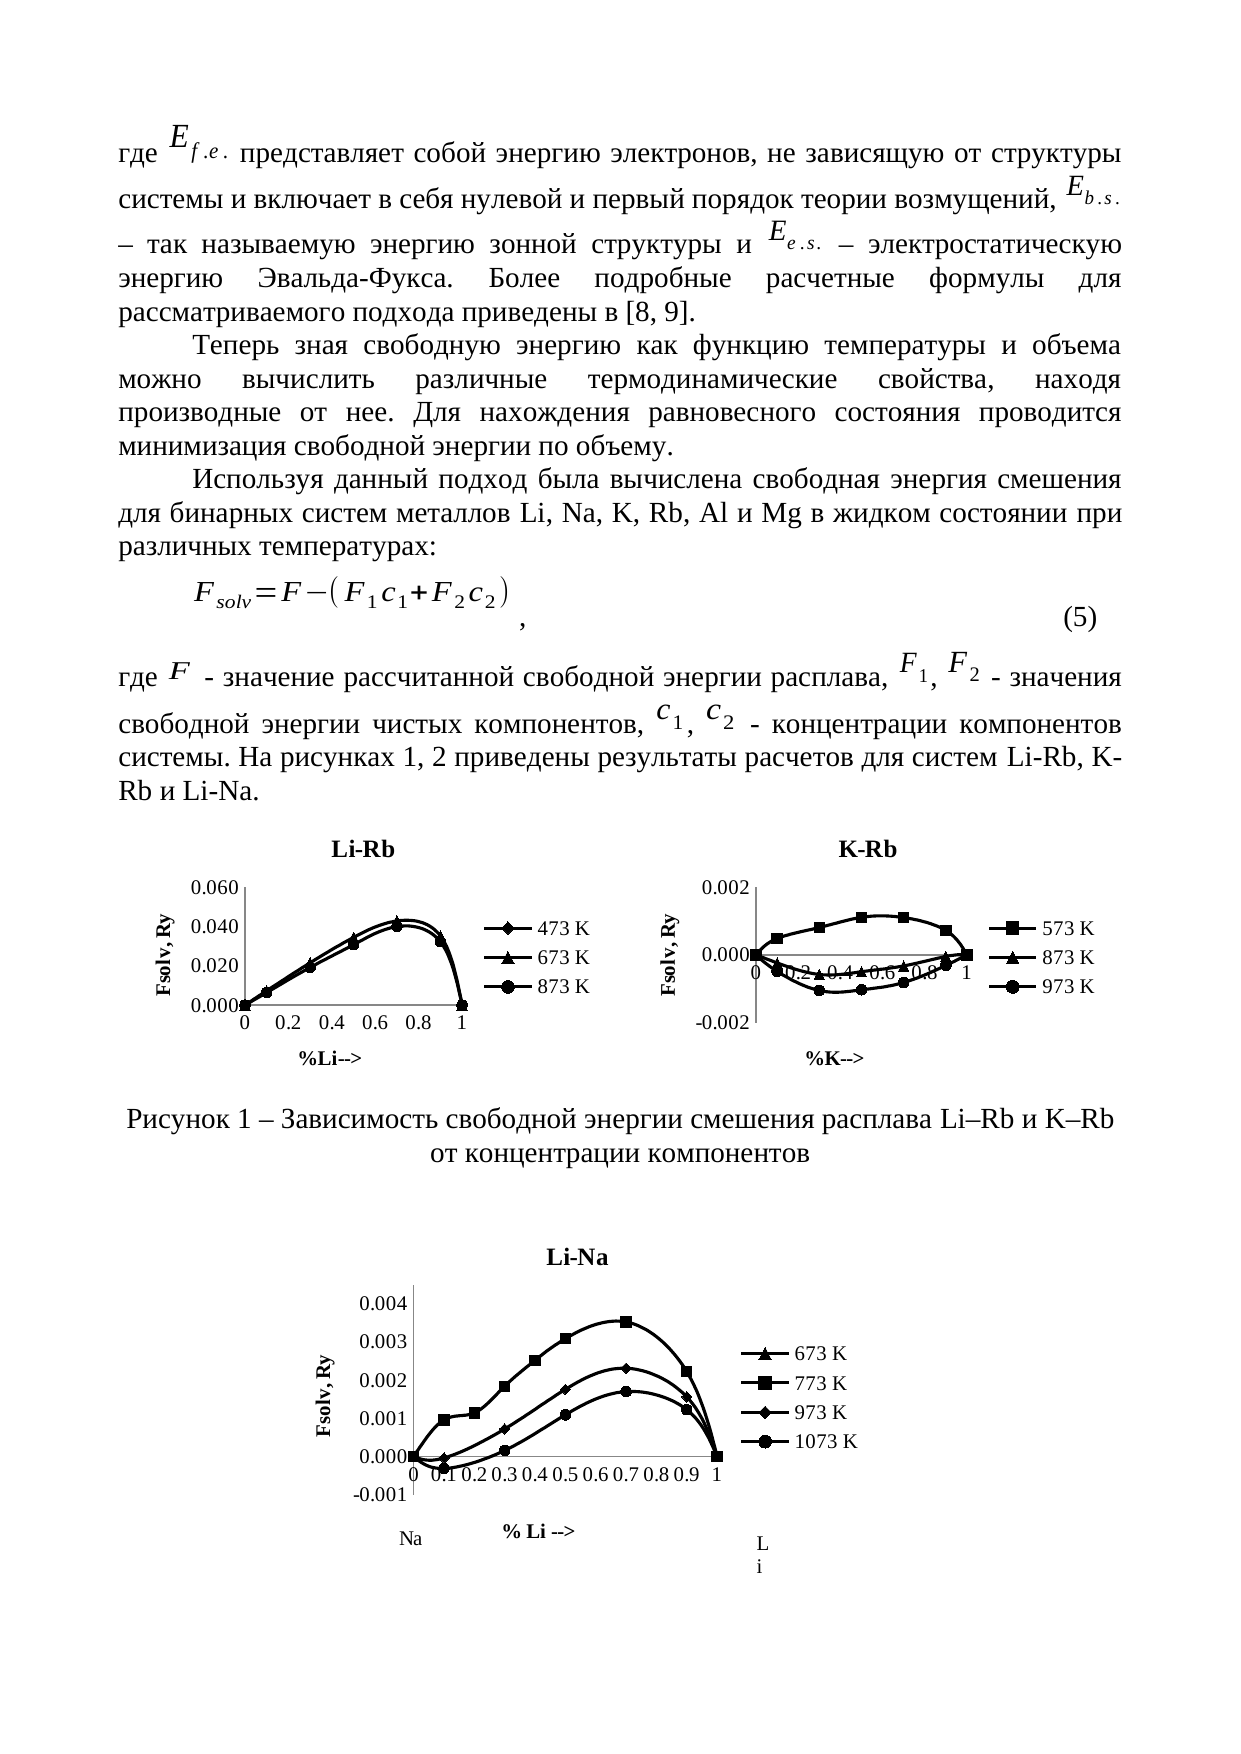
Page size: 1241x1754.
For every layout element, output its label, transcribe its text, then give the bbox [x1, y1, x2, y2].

text где - значение рассчитанной свободной энергии расплава, , - значения свободной энергии чистых компонентов, , - концентрации компонентов системы. На рисунках 1, 2 приведены результаты расчетов для систем Li-Rb, K-Rb и Li-Na. [118, 645, 1122, 807]
text Теперь зная свободную энергию как функцию температуры и объема можно вычислить различные термодинамические свойства, находя производные от нее. Для нахождения равновесного состояния проводится минимизация свободной энергии по объему. [118, 327, 1122, 461]
text , (5) [118, 574, 1122, 632]
text Используя данный подход была вычислена свободная энергия смешения для бинарных систем металлов Li, Na, K, Rb, Al и Mg в жидком состоянии при различных температурах: [118, 461, 1122, 562]
text где представляет собой энергию электронов, не зависящую от структуры системы и включает в себя нулевой и первый порядок теории возмущений, – так называемую энергию зонной структуры и – электростатическую энергию Эвальда-Фукса. Более подробные расчетные формулы для рассматриваемого подхода приведены в [8, 9]. [118, 118, 1122, 327]
text Рисунок 1 – Зависимость свободной энергии смешения расплава Li–Rb и K–Rb от концентрации компонентов [118, 807, 1122, 1168]
